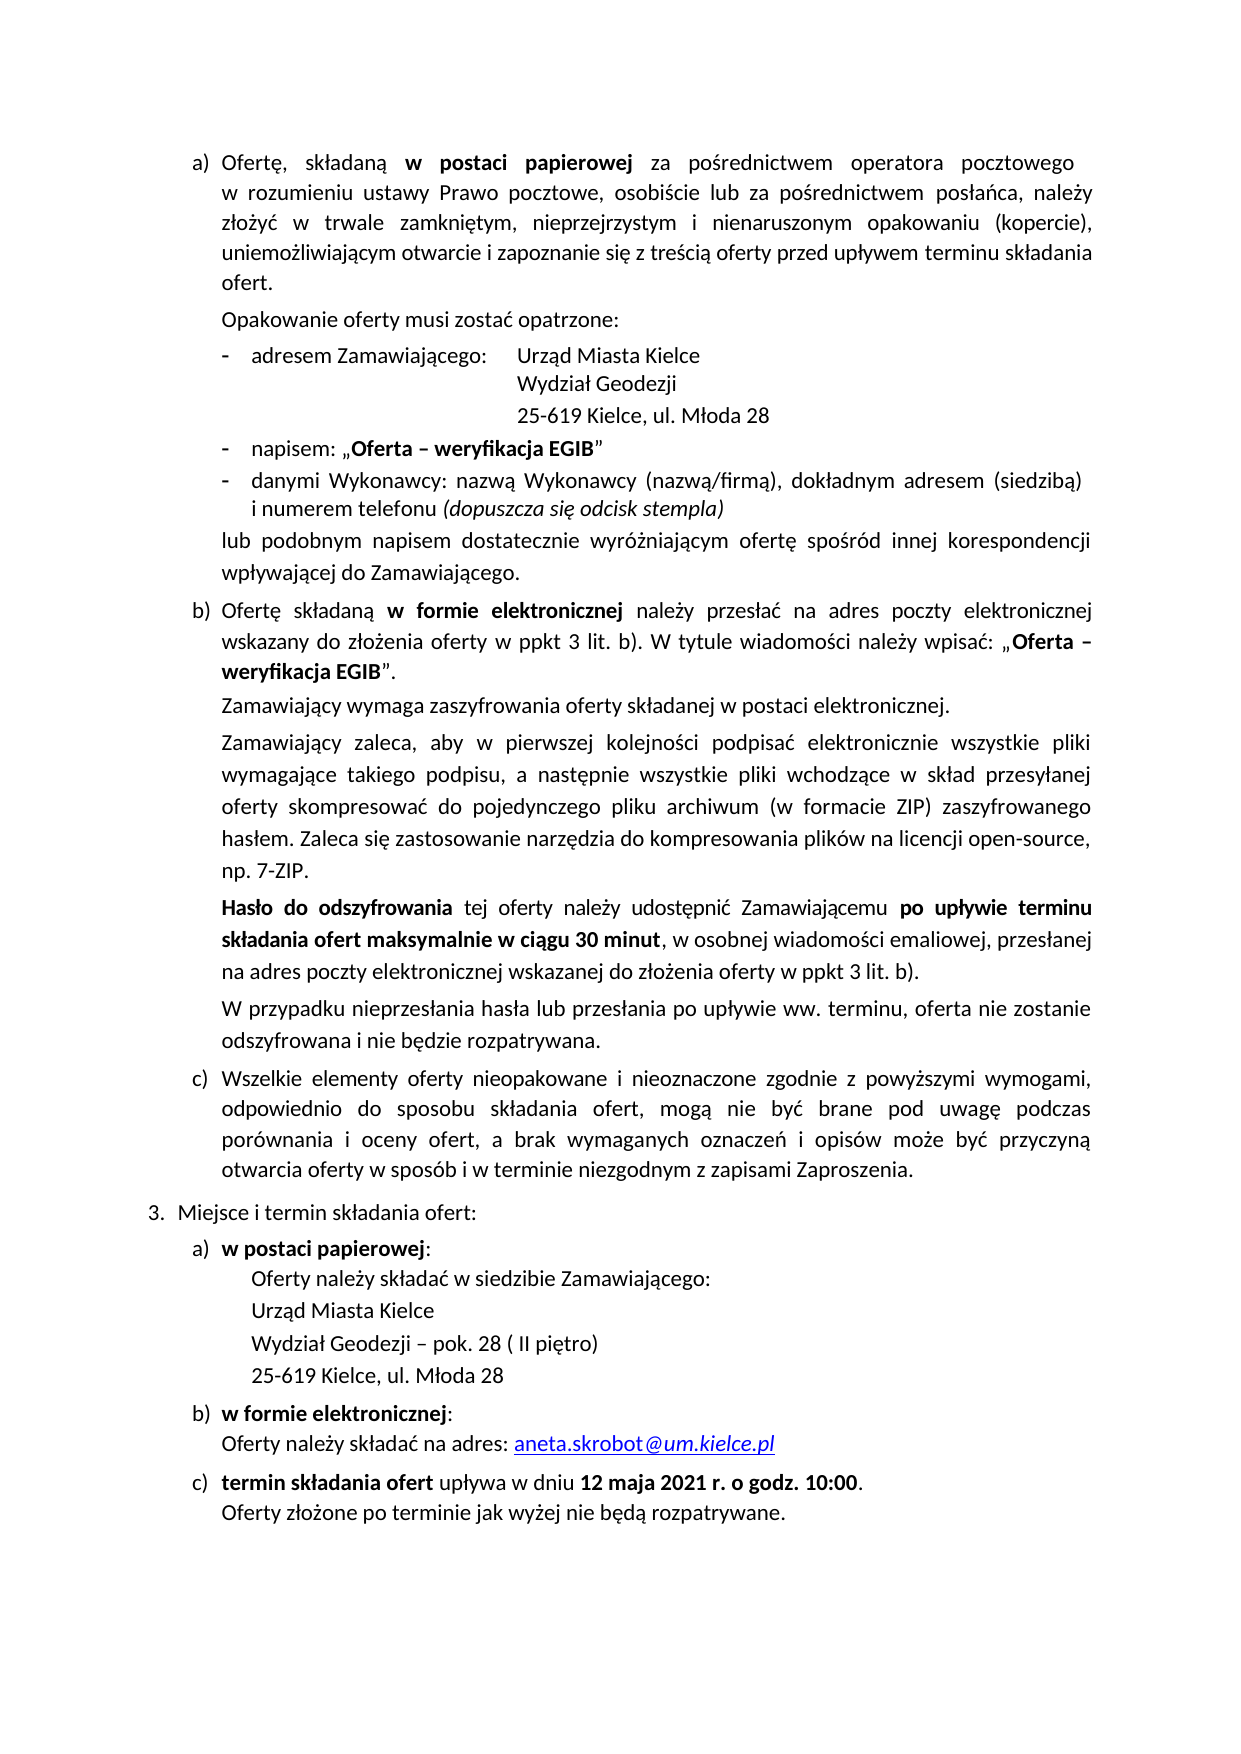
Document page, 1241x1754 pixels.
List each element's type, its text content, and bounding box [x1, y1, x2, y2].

text W przypadku nieprzesłania hasła lub przesłania po upływie ww. terminu, oferta nie zostanie odszyfrowana i nie będzie rozpatrywana. [221, 1022, 1093, 1054]
text Wydział Geodezji [517, 369, 1093, 397]
list w formie elektronicznej: [192, 1399, 1093, 1427]
text Zamawiający wymaga zaszyfrowania oferty składanej w postaci elektronicznej. [221, 691, 1093, 719]
text 25-619 Kielce, ul. Młoda 28 [517, 401, 1093, 429]
list danymi Wykonawcy: nazwą Wykonawcy (nazwą/firmą), dokładnym adresem (siedzibą) i numerem telefonu (dopuszcza się odcisk stempla) [221, 466, 1093, 522]
list Ofertę składaną w formie elektronicznej należy przesłać na adres poczty elektronicznej wskazany do złożenia oferty w ppkt 3 lit. b). W tytule wiadomości należy wpisać: „Oferta – weryfikacja EGIB”. [192, 597, 1093, 685]
list adresem Zamawiającego: Urząd Miasta Kielce [221, 341, 1093, 369]
list w postaci papierowej: [192, 1234, 1093, 1262]
list Miejsce i termin składania ofert: [148, 1198, 1093, 1226]
list Ofertę, składaną w postaci papierowej za pośrednictwem operatora pocztowego w rozumieniu ustawy Prawo pocztowe, osobiście lub za pośrednictwem posłańca, należy złożyć w trwale zamkniętym, nieprzejrzystym i nienaruszonym opakowaniu (kopercie), uniemożliwiającym otwarcie i zapoznanie się z treścią oferty przed upływem terminu składania ofert. [192, 148, 1093, 296]
list Wszelkie elementy oferty nieopakowane i nieoznaczone zgodnie z powyższymi wymogami, odpowiednio do sposobu składania ofert, mogą nie być brane pod uwagę podczas porównania i oceny ofert, a brak wymaganych oznaczeń i opisów może być przyczyną otwarcia oferty w sposób i w terminie niezgodnym z zapisami Zaproszenia. [192, 1064, 1093, 1183]
text Zamawiający zaleca, aby w pierwszej kolejności podpisać elektronicznie wszystkie pliki wymagające takiego podpisu, a następnie wszystkie pliki wchodzące w skład przesyłanej oferty skompresować do pojedynczego pliku archiwum (w formacie ZIP) zaszyfrowanego hasłem. Zaleca się zastosowanie narzędzia do kompresowania plików na licencji open-source, np. 7-ZIP. [221, 852, 1093, 884]
list termin składania ofert upływa w dniu 12 maja 2021 r. o godz. 10:00. [192, 1468, 1093, 1496]
text Oferty należy składać w siedzibie Zamawiającego: Urząd Miasta Kielce Wydział Geodezji – pok. 28 ( II piętro) 25-619 Kielce, ul. Młoda 28 [251, 1264, 1093, 1389]
text Oferty należy składać na adres: aneta.skrobot@um.kielce.pl [221, 1429, 1093, 1457]
text Oferty złożone po terminie jak wyżej nie będą rozpatrywane. [148, 1498, 1093, 1526]
text Opakowanie oferty musi zostać opatrzone: [221, 305, 1093, 333]
text lub podobnym napisem dostatecznie wyróżniającym ofertę spośród innej korespondencji wpływającej do Zamawiającego. [221, 526, 1093, 586]
text Hasło do odszyfrowania tej oferty należy udostępnić Zamawiającemu po upływie terminu składania ofert maksymalnie w ciągu 30 minut, w osobnej wiadomości emaliowej, przesłanej na adres poczty elektronicznej wskazanej do złożenia oferty w ppkt 3 lit. b). [221, 893, 1093, 985]
list napisem: „Oferta – weryfikacja EGIB” [221, 434, 1093, 462]
